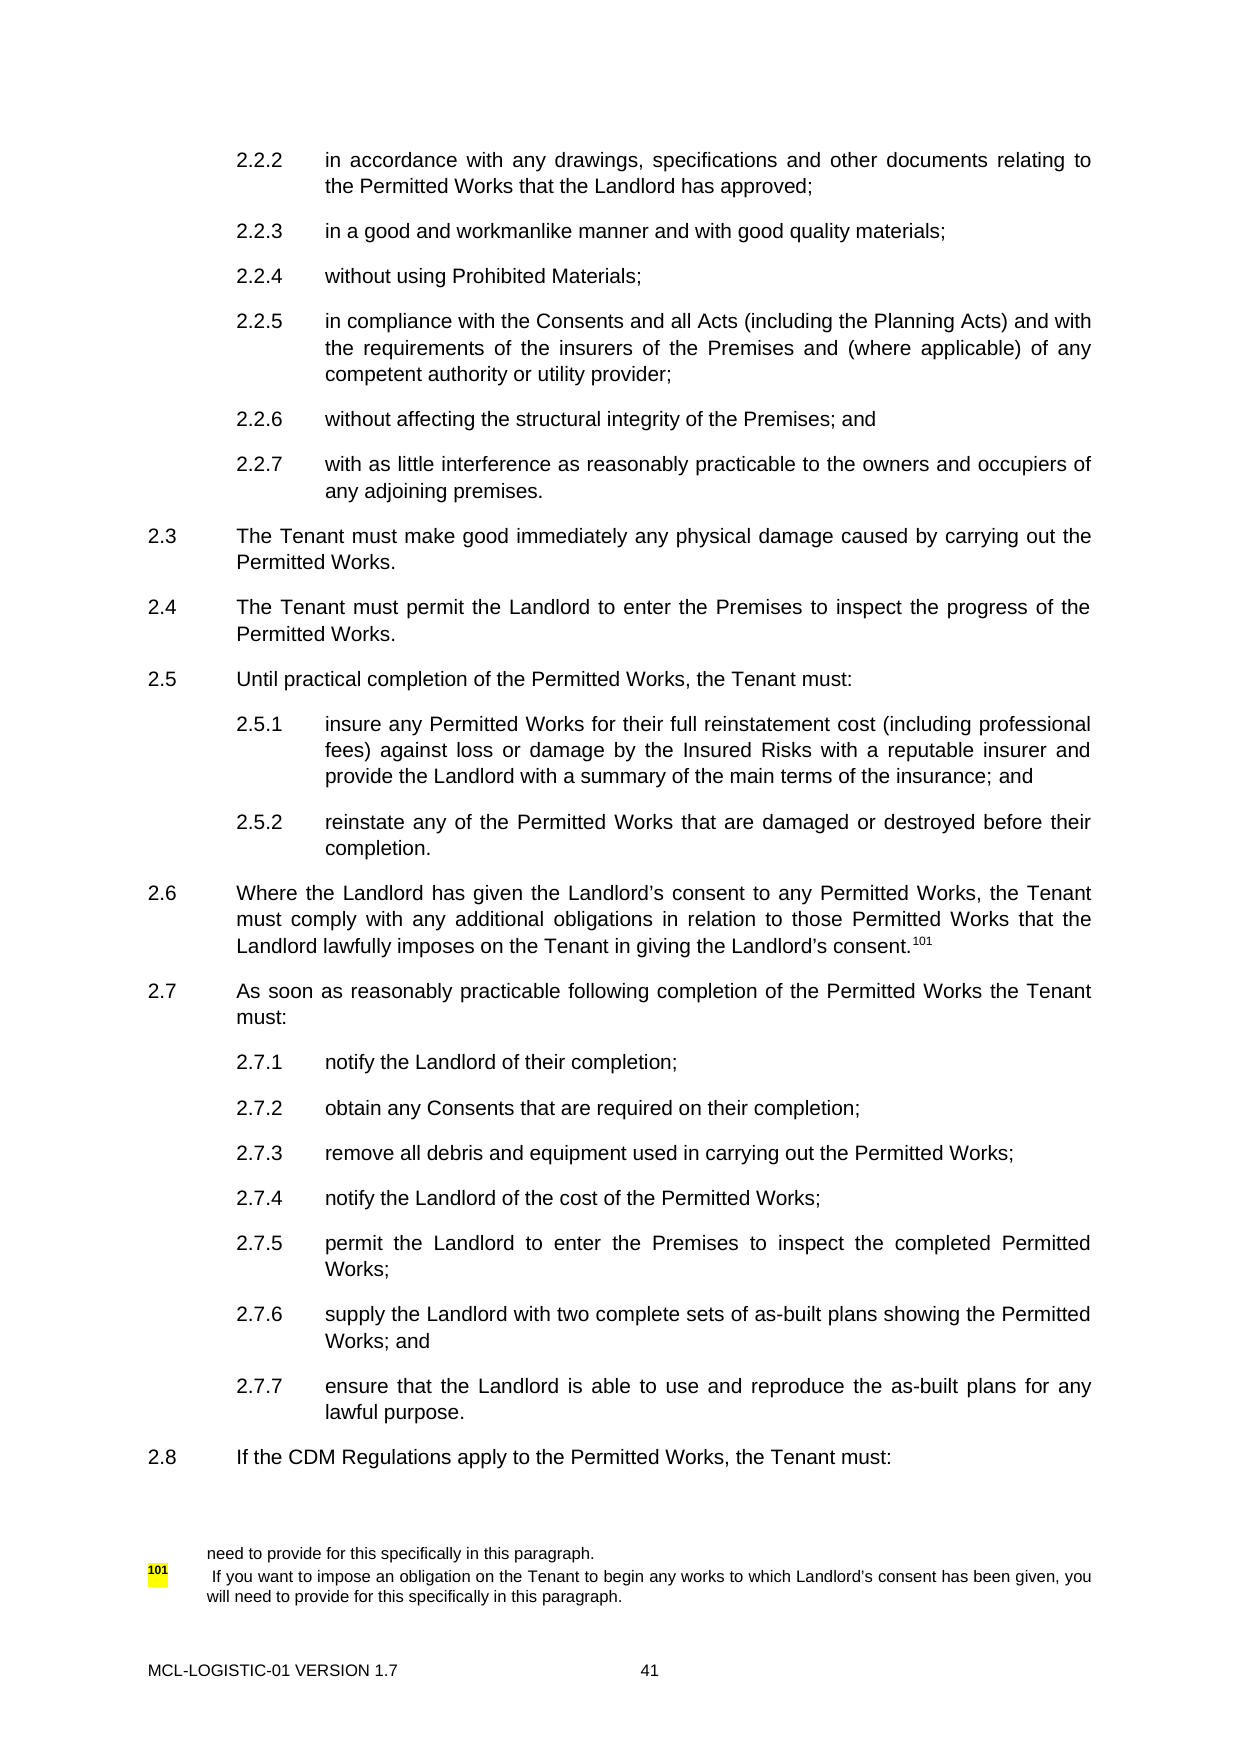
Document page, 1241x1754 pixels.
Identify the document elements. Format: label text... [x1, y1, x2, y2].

text The Tenant must make good immediately any physical damage caused by carrying out the Permitted Works. [148, 524, 1093, 574]
text As soon as reasonably practicable following completion of the Permitted Works the Tenant must: [148, 979, 1093, 1029]
text reinstate any of the Permitted Works that are damaged or destroyed before their completion. [236, 809, 1093, 860]
text supply the Landlord with two complete sets of as-built plans showing the Permitted Works; and [236, 1302, 1093, 1352]
text in a good and workmanlike manner and with good quality materials; [236, 219, 1093, 243]
text insure any Permitted Works for their full reinstatement cost (including professional fees) against loss or damage by the Insured Risks with a reputable insurer and provide the Landlord with a summary of the main terms of the insurance; and [236, 712, 1093, 788]
text Until practical completion of the Permitted Works, the Tenant must: [148, 667, 1093, 691]
text notify the Landlord of their completion; [236, 1050, 1093, 1074]
text with as little interference as reasonably practicable to the owners and occupiers of any adjoining premises. [236, 452, 1093, 502]
text obtain any Consents that are required on their completion; [236, 1095, 1093, 1119]
text ensure that the Landlord is able to use and reproduce the as-built plans for any lawful purpose. [236, 1373, 1093, 1424]
text without affecting the structural integrity of the Premises; and [236, 407, 1093, 431]
text remove all debris and equipment used in carrying out the Permitted Works; [236, 1140, 1093, 1164]
text in compliance with the Consents and all Acts (including the Planning Acts) and with the requirements of the insurers of the Premises and (where applicable) of any competent authority or utility provider; [236, 309, 1093, 386]
text notify the Landlord of the cost of the Permitted Works; [236, 1186, 1093, 1209]
text in accordance with any drawings, specifications and other documents relating to the Permitted Works that the Landlord has approved; [236, 148, 1093, 198]
text without using Prohibited Materials; [236, 264, 1093, 288]
text If the CDM Regulations apply to the Permitted Works, the Tenant must: [148, 1445, 1093, 1469]
text The Tenant must permit the Landlord to enter the Premises to inspect the progress of the Permitted Works. [148, 595, 1093, 645]
text permit the Landlord to enter the Premises to inspect the completed Permitted Works; [236, 1231, 1093, 1281]
text Where the Landlord has given the Landlord’s consent to any Permitted Works, the Tenant must comply with any additional obligations in relation to those Permitted Works that the Landlord lawfully imposes on the Tenant in giving the Landlord’s consent. [148, 881, 1093, 958]
